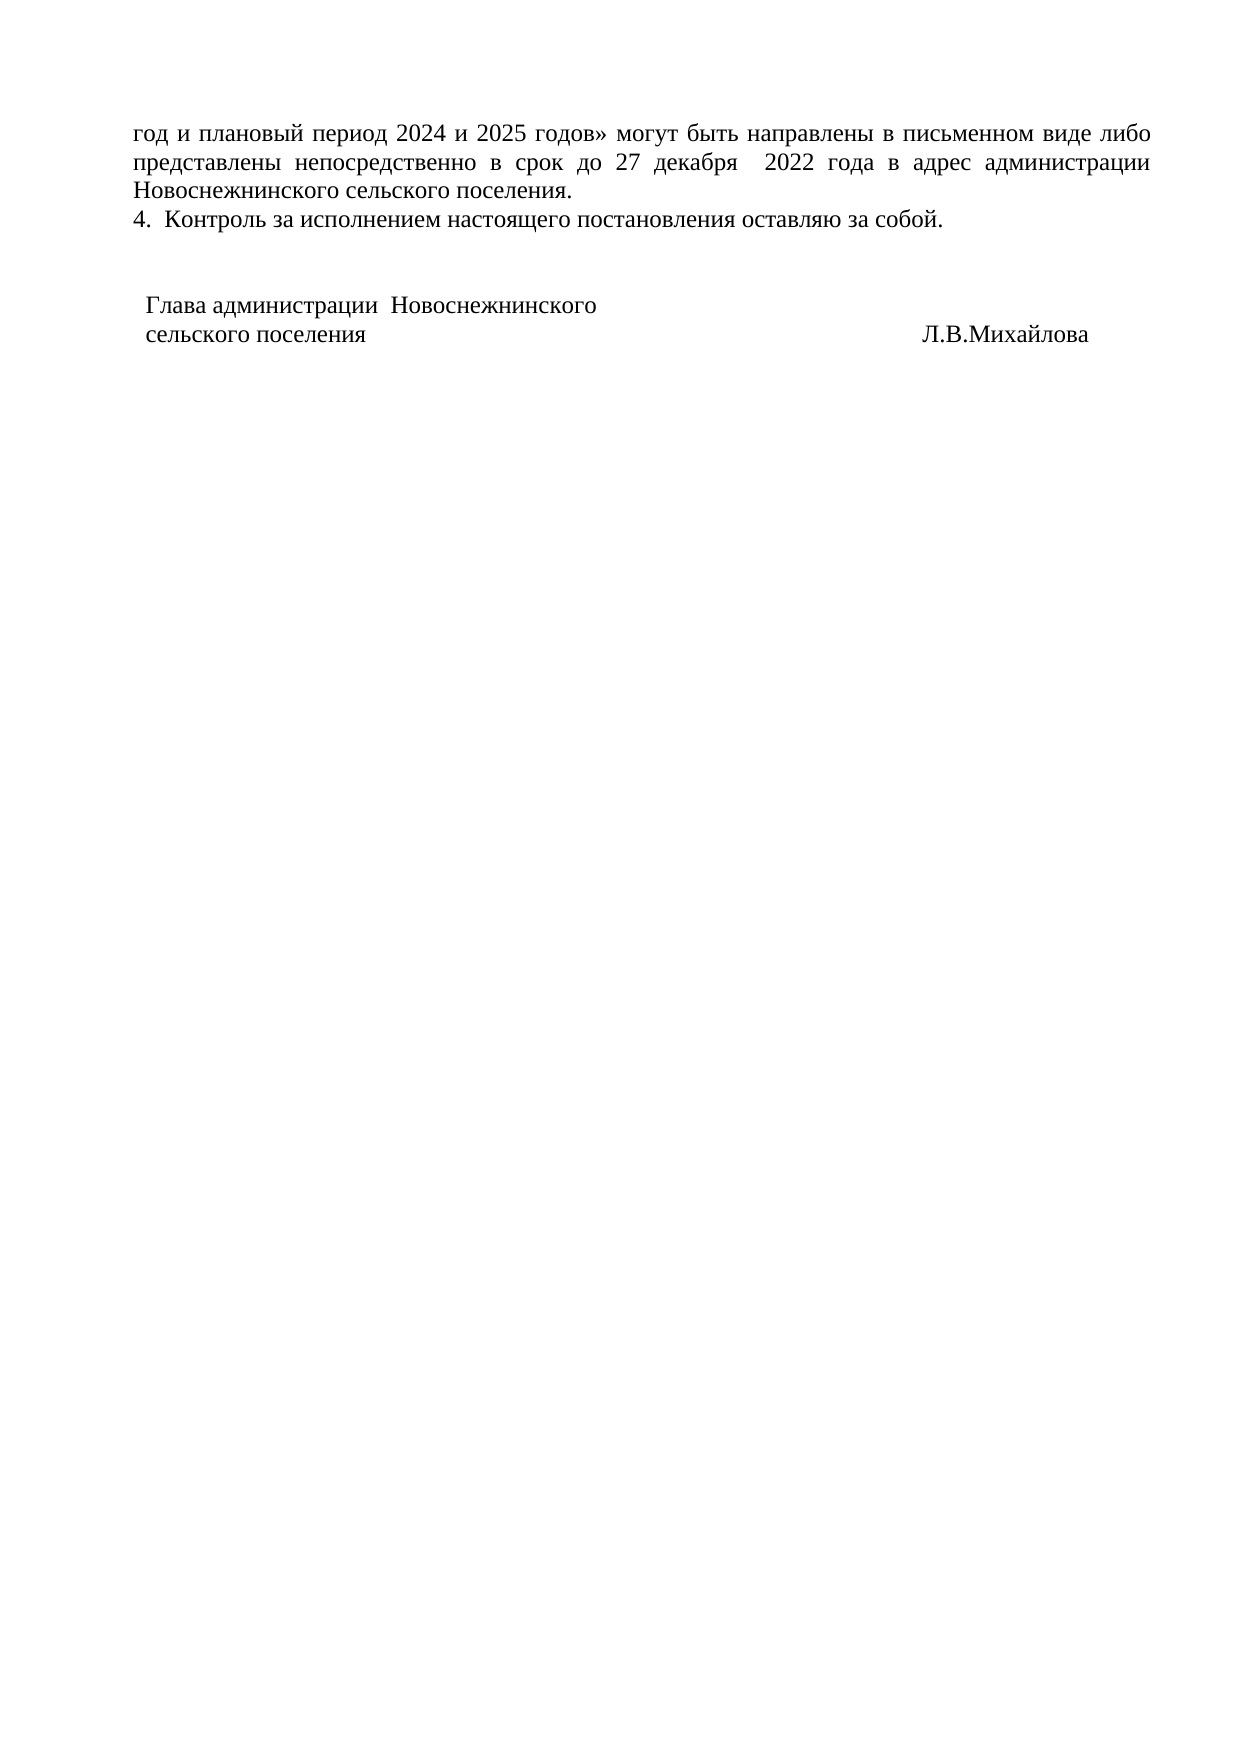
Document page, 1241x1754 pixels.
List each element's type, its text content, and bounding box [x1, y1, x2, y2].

text сельского поселения Л.В.Михайлова [133, 319, 1152, 348]
text Глава администрации Новоснежнинского [133, 291, 1155, 319]
text 4. Контроль за исполнением настоящего постановления оставляю за собой. [133, 204, 1152, 233]
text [133, 118, 1152, 204]
